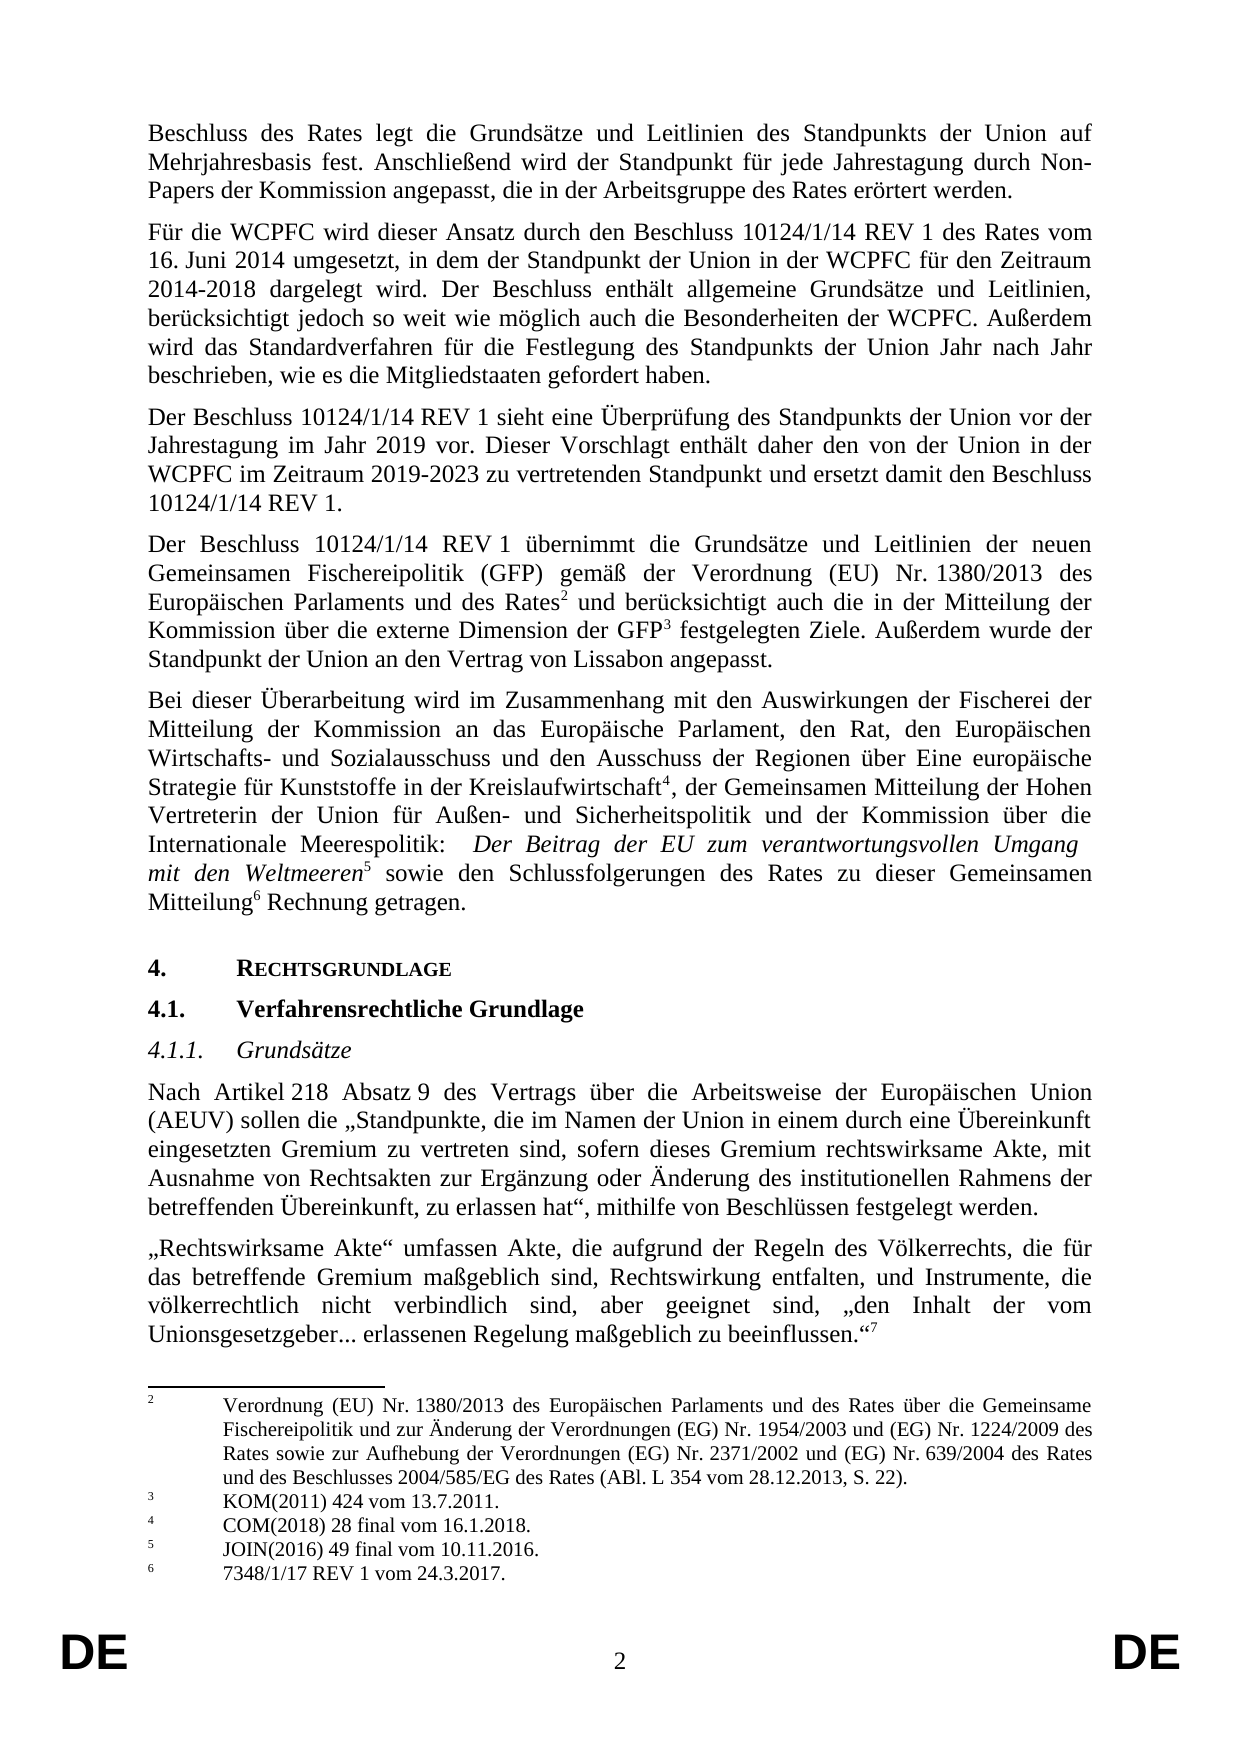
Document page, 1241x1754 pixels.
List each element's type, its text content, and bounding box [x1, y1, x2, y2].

text Nach Artikel 218 Absatz 9 des Vertrags über die Arbeitsweise der Europäischen Union (AEUV) sollen die „Standpunkte, die im Namen der Union in einem durch eine Übereinkunft eingesetzten Gremium zu vertreten sind, sofern dieses Gremium rechtswirksame Akte, mit Ausnahme von Rechtsakten zur Ergänzung oder Änderung des institutionellen Rahmens der betreffenden Übereinkunft, zu erlassen hat“, mithilfe von Beschlüssen festgelegt werden. [148, 1077, 1093, 1221]
subtitle 4.1. Verfahrensrechtliche Grundlage [148, 994, 1093, 1023]
text „Rechtswirksame Akte“ umfassen Akte, die aufgrund der Regeln des Völkerrechts, die für das betreffende Gremium maßgeblich sind, Rechtswirkung entfalten, und Instrumente, die völkerrechtlich nicht verbindlich sind, aber geeignet sind, „den Inhalt der vom Unionsgesetzgeber... erlassenen Regelung maßgeblich zu beeinflussen.“ [148, 1233, 1093, 1348]
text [148, 118, 1093, 204]
text Für die WCPFC wird dieser Ansatz durch den Beschluss 10124/1/14 REV 1 des Rates vom 16. Juni 2014 umgesetzt, in dem der Standpunkt der Union in der WCPFC für den Zeitraum 2014-2018 dargelegt wird. Der Beschluss enthält allgemeine Grundsätze und Leitlinien, berücksichtigt jedoch so weit wie möglich auch die Besonderheiten der WCPFC. Außerdem wird das Standardverfahren für die Festlegung des Standpunkts der Union Jahr nach Jahr beschrieben, wie es die Mitgliedstaaten gefordert haben. [148, 217, 1093, 389]
subtitle 4. Rechtsgrundlage [148, 953, 1093, 982]
text Bei dieser Überarbeitung wird im Zusammenhang mit den Auswirkungen der Fischerei der Mitteilung der Kommission an das Europäische Parlament, den Rat, den Europäischen Wirtschafts- und Sozialausschuss und den Ausschuss der Regionen über Eine europäische Strategie für Kunststoffe in der Kreislaufwirtschaft‚ der Gemeinsamen Mitteilung der Hohen Vertreterin der Union für Außen- und Sicherheitspolitik und der Kommission über die Internationale Meerespolitik: Der Beitrag der EU zum verantwortungsvollen Umgang mit den Weltmeeren sowie den Schlussfolgerungen des Rates zu dieser Gemeinsamen Mitteilung Rechnung getragen. [148, 686, 1093, 916]
subtitle 4.1.1. Grundsätze [148, 1036, 1093, 1064]
text Der Beschluss 10124/1/14 REV 1 sieht eine Überprüfung des Standpunkts der Union vor der Jahrestagung im Jahr 2019 vor. Dieser Vorschlagt enthält daher den von der Union in der WCPFC im Zeitraum 2019-2023 zu vertretenden Standpunkt und ersetzt damit den Beschluss 10124/1/14 REV 1. [148, 402, 1093, 517]
text Der Beschluss 10124/1/14 REV 1 übernimmt die Grundsätze und Leitlinien der neuen Gemeinsamen Fischereipolitik (GFP) gemäß der Verordnung (EU) Nr. 1380/2013 des Europäischen Parlaments und des Rates und berücksichtigt auch die in der Mitteilung der Kommission über die externe Dimension der GFP festgelegten Ziele. Außerdem wurde der Standpunkt der Union an den Vertrag von Lissabon angepasst. [148, 529, 1093, 673]
